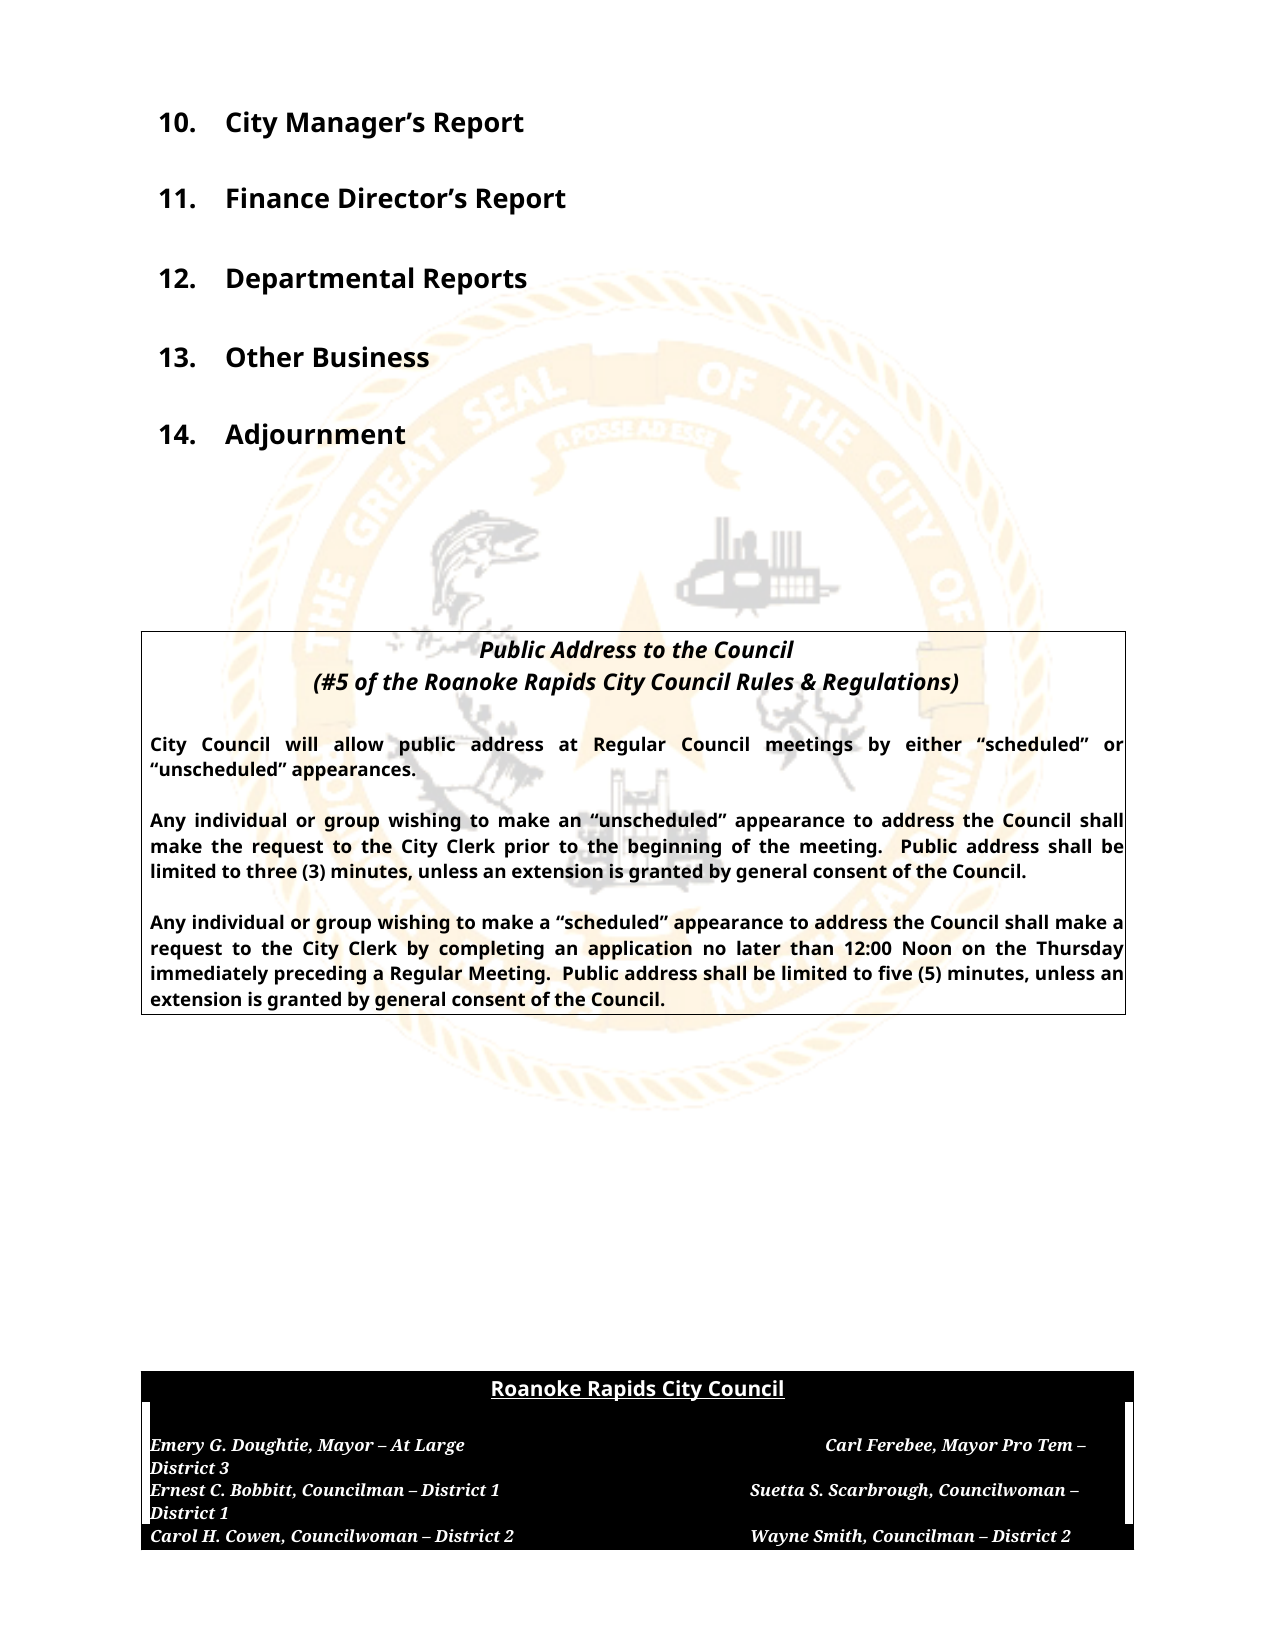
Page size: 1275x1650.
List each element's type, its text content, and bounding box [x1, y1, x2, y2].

text Ernest C. Bobbitt, Councilman – District 1 Suetta S. Scarbrough, Councilwoman – District 1 [150, 1479, 1125, 1521]
text City Council will allow public address at Regular Council meetings by either “scheduled” or “unscheduled” appearances. [150, 731, 1125, 782]
text (#5 of the Roanoke Rapids City Council Rules & Regulations) [150, 666, 1125, 697]
text Any individual or group wishing to make an “unscheduled” appearance to address the Council shall make the request to the City Clerk prior to the beginning of the meeting. Public address shall be limited to three (3) minutes, unless an extension is granted by general consent of the Council. [150, 807, 1125, 884]
list Other Business [158, 339, 1125, 376]
text Emery G. Doughtie, Mayor – At Large Carl Ferebee, Mayor Pro Tem – District 3 [150, 1434, 1125, 1479]
text Roanoke Rapids City Council [142, 1372, 1133, 1402]
list Adjournment [158, 415, 1125, 452]
list Departmental Reports [158, 259, 1125, 296]
text Any individual or group wishing to make a “scheduled” appearance to address the Council shall make a request to the City Clerk by completing an application no later than 12:00 Noon on the Thursday immediately preceding a Regular Meeting. Public address shall be limited to five (5) minutes, unless an extension is granted by general consent of the Council. [142, 906, 1125, 1014]
text Carol H. Cowen, Councilwoman – District 2 Wayne Smith, Councilman – District 2 [142, 1521, 1133, 1549]
text Public Address to the Council [142, 632, 1125, 666]
list Finance Director’s Report [158, 179, 1125, 216]
list City Manager’s Report [158, 103, 1125, 140]
